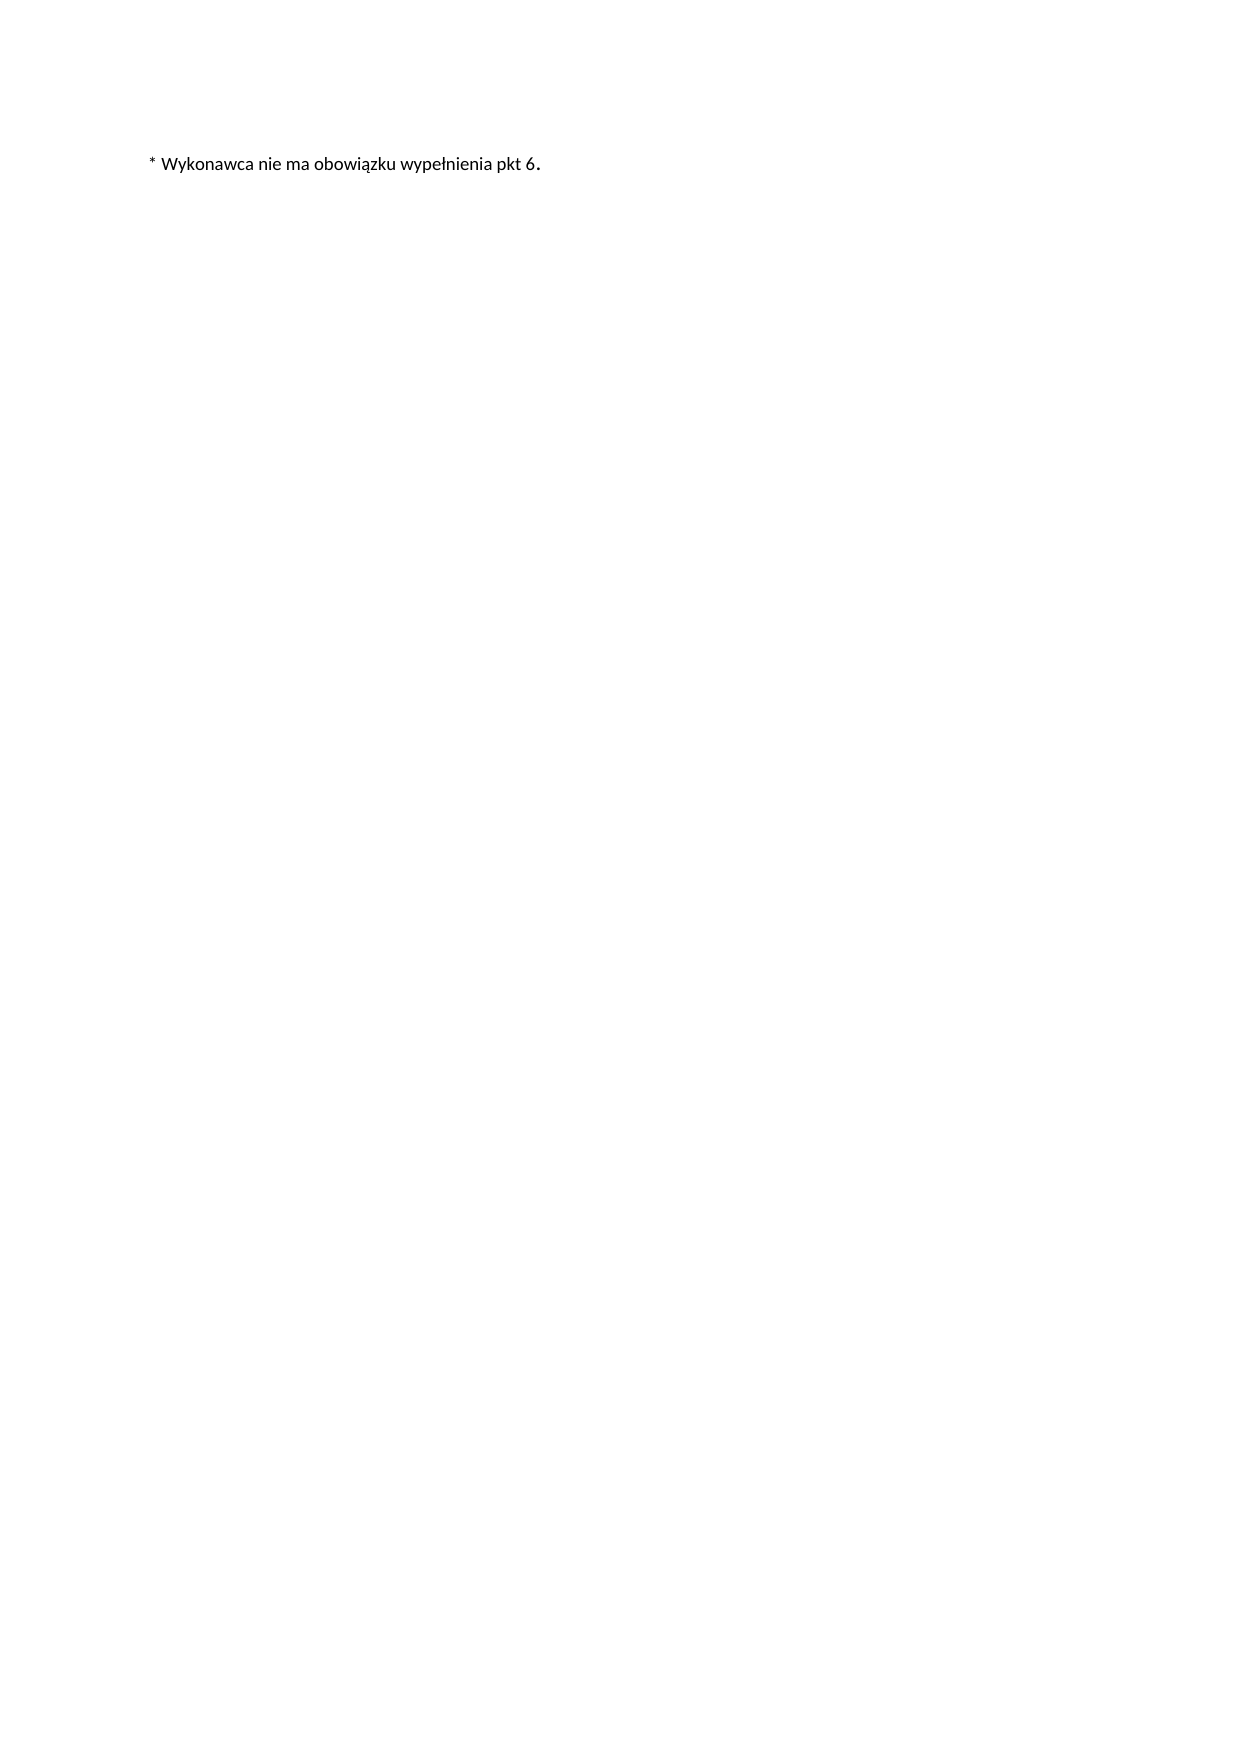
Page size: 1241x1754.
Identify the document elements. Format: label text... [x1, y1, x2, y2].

text * Wykonawca nie ma obowiązku wypełnienia pkt 6. [148, 148, 1093, 176]
